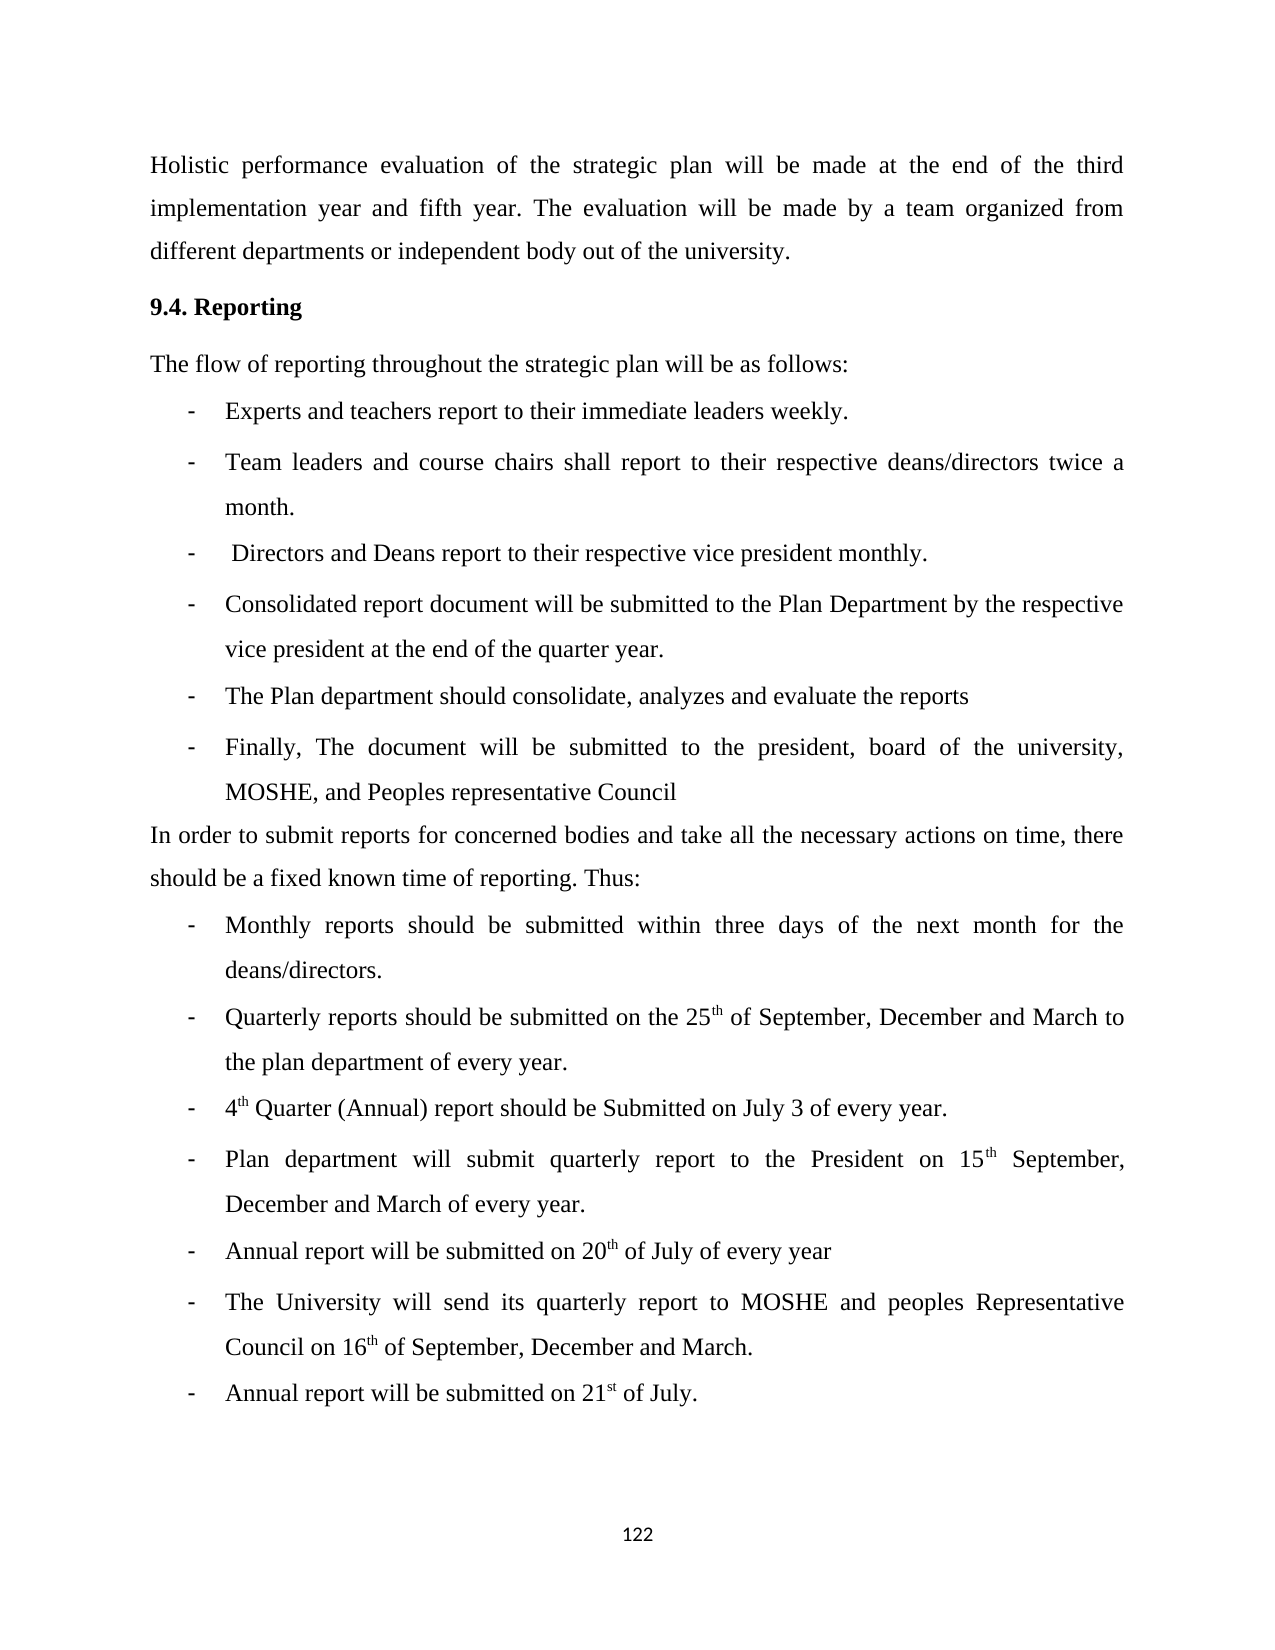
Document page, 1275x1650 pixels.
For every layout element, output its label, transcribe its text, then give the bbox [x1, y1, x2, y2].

text The flow of reporting throughout the strategic plan will be as follows: [150, 349, 1125, 378]
list Annual report will be submitted on 21st of July. [187, 1375, 1125, 1409]
list Quarterly reports should be submitted on the 25th of September, December and March to the plan department of every year. [187, 998, 1125, 1075]
text 9.4. Reporting [150, 292, 1125, 321]
list Finally, The document will be submitted to the president, board of the university, MOSHE, and Peoples representative Council [187, 729, 1125, 806]
list Directors and Deans report to their respective vice president monthly. [187, 535, 1125, 569]
list Consolidated report document will be submitted to the Plan Department by the respective vice president at the end of the quarter year. [187, 586, 1125, 663]
list 4th Quarter (Annual) report should be Submitted on July 3 of every year. [187, 1090, 1125, 1124]
list Annual report will be submitted on 20th of July of every year [187, 1232, 1125, 1266]
list Experts and teachers report to their immediate leaders weekly. [187, 392, 1125, 427]
text Holistic performance evaluation of the strategic plan will be made at the end of the third implementation year and fifth year. The evaluation will be made by a team organized from different departments or independent body out of the university. [150, 150, 1125, 265]
list Team leaders and course chairs shall report to their respective deans/directors twice a month. [187, 443, 1125, 521]
text In order to submit reports for concerned bodies and take all the necessary actions on time, there should be a fixed known time of reporting. Thus: [150, 820, 1125, 892]
list The Plan department should consolidate, analyzes and evaluate the reports [187, 678, 1125, 712]
list Plan department will submit quarterly report to the President on 15th September, December and March of every year. [187, 1141, 1125, 1218]
list The University will send its quarterly report to MOSHE and peoples Representative Council on 16th of September, December and March. [187, 1283, 1125, 1361]
list Monthly reports should be submitted within three days of the next month for the deans/directors. [187, 907, 1125, 984]
